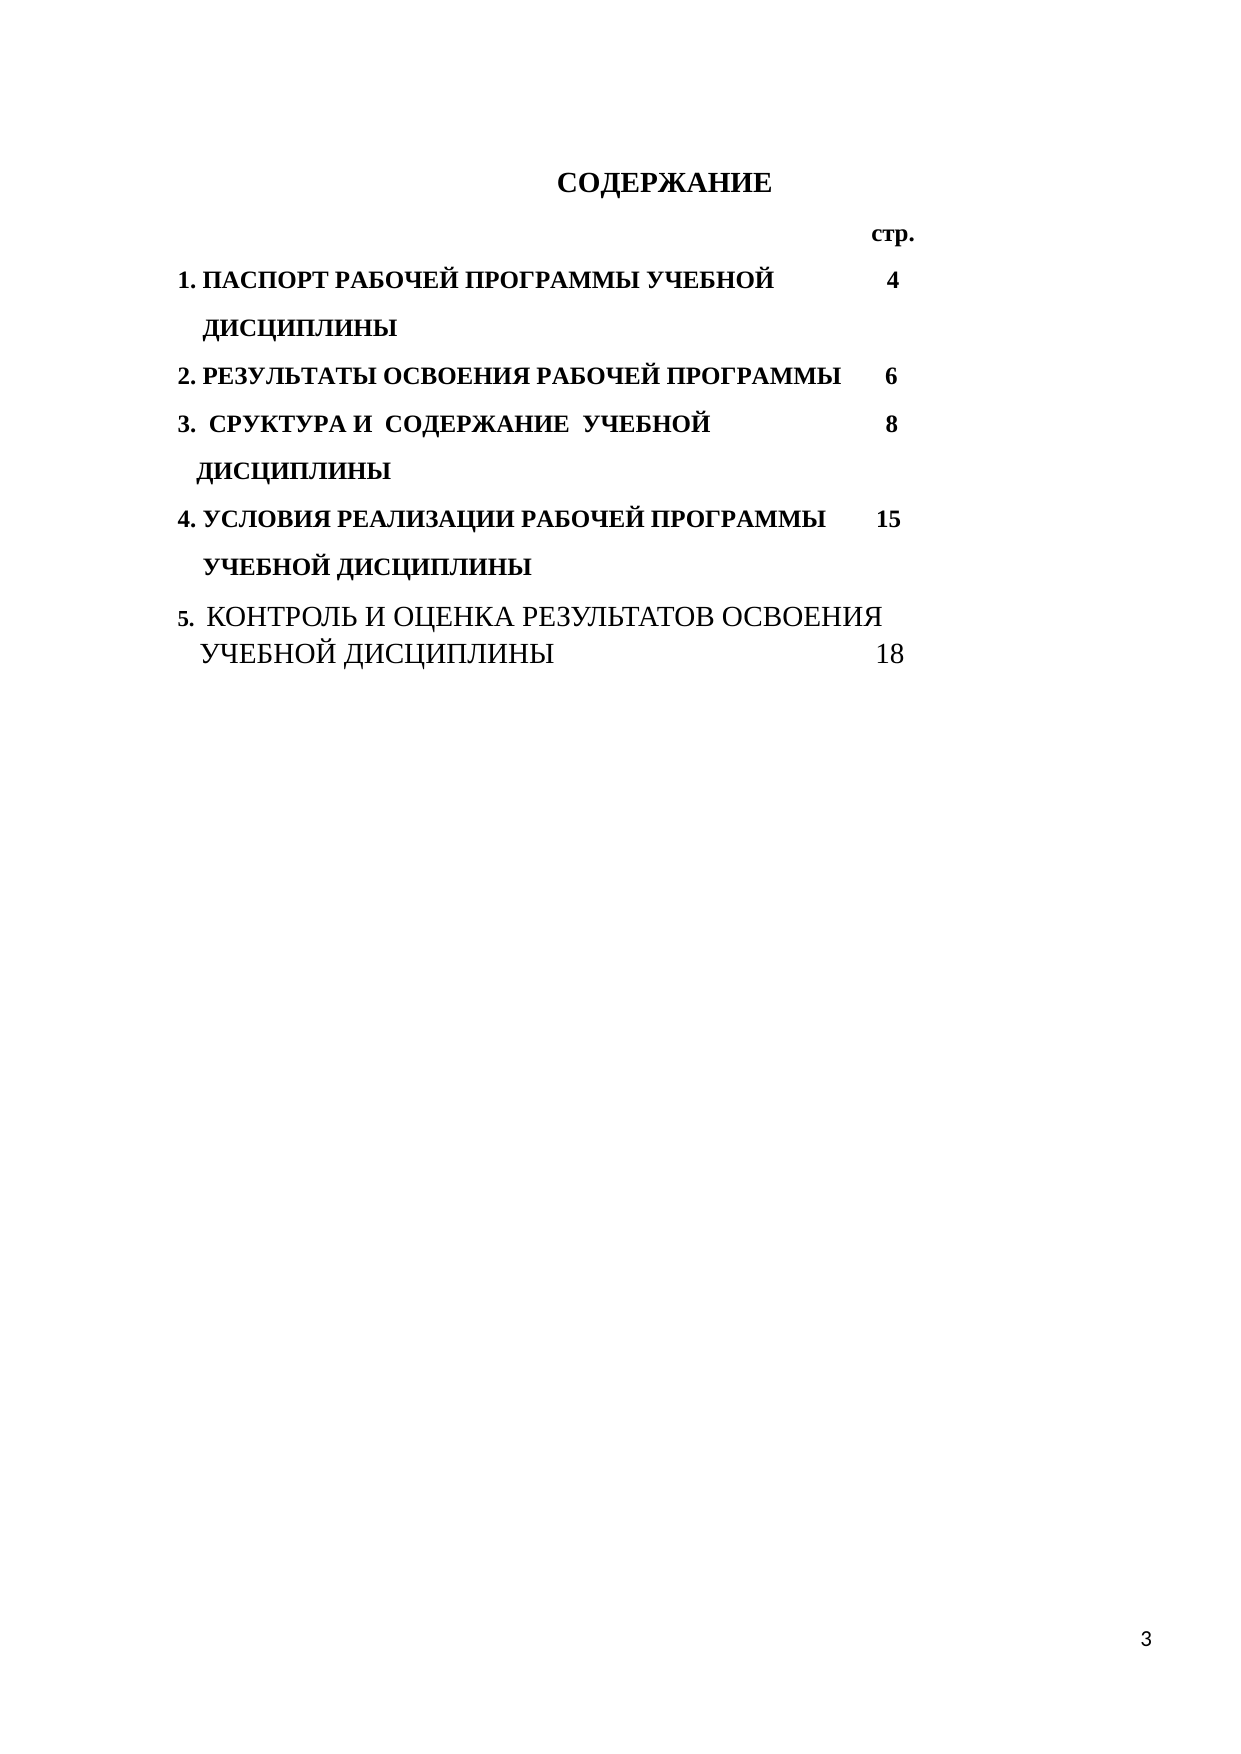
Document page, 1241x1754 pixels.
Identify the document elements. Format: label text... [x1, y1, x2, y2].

subtitle учебной Дисциплины 18 [177, 636, 1171, 670]
text 3. СРУКТУРА И СОДЕРЖАНИЕ УЧЕБНОЙ 8 [177, 409, 1152, 437]
text 4. УСЛОВИЯ РЕАЛИЗАЦИИ РАБОЧЕЙ ПРОГРАММЫ 15 [177, 504, 1152, 533]
text стр. [177, 218, 1152, 247]
subtitle Контроль и оценка результатов освоения [177, 599, 1171, 633]
text СОДЕРЖАНИЕ [177, 165, 1152, 198]
text ДИСЦИПЛИНЫ [177, 313, 1152, 342]
text ДИСЦИПЛИНЫ [177, 456, 1152, 485]
text УЧЕБНОЙ ДИСЦИПЛИНЫ [177, 552, 1152, 581]
text 2. РЕЗУЛЬТАТЫ ОСВОЕНИЯ РАБОЧЕЙ ПРОГРАММЫ 6 [177, 361, 1152, 390]
text 1. ПАСПОРТ РАБОЧЕЙ ПРОГРАММЫ УЧЕБНОЙ 4 [177, 266, 1152, 294]
